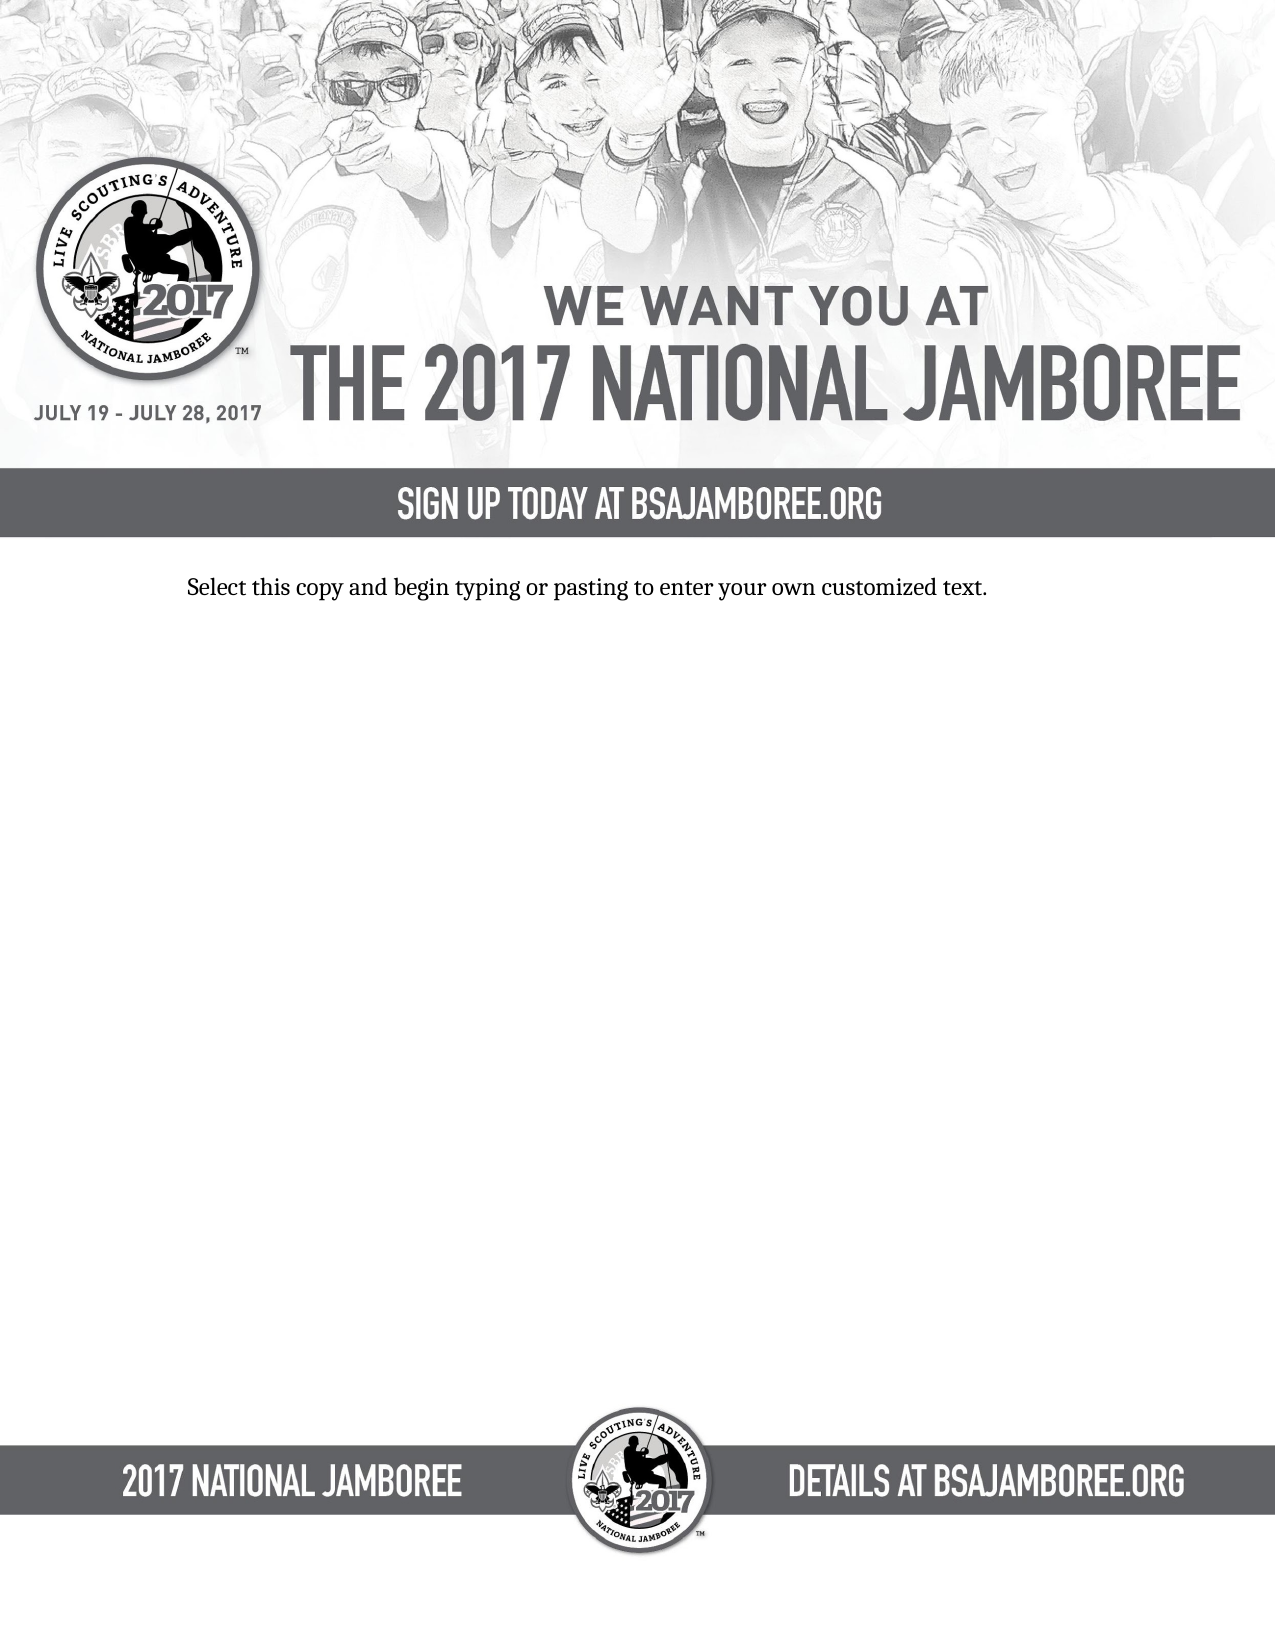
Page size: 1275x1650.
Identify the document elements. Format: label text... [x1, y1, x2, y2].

text Select this copy and begin typing or pasting to enter your own customized text. [187, 573, 1087, 602]
picture [0, 0, 1275, 539]
picture [0, 1356, 1275, 1575]
